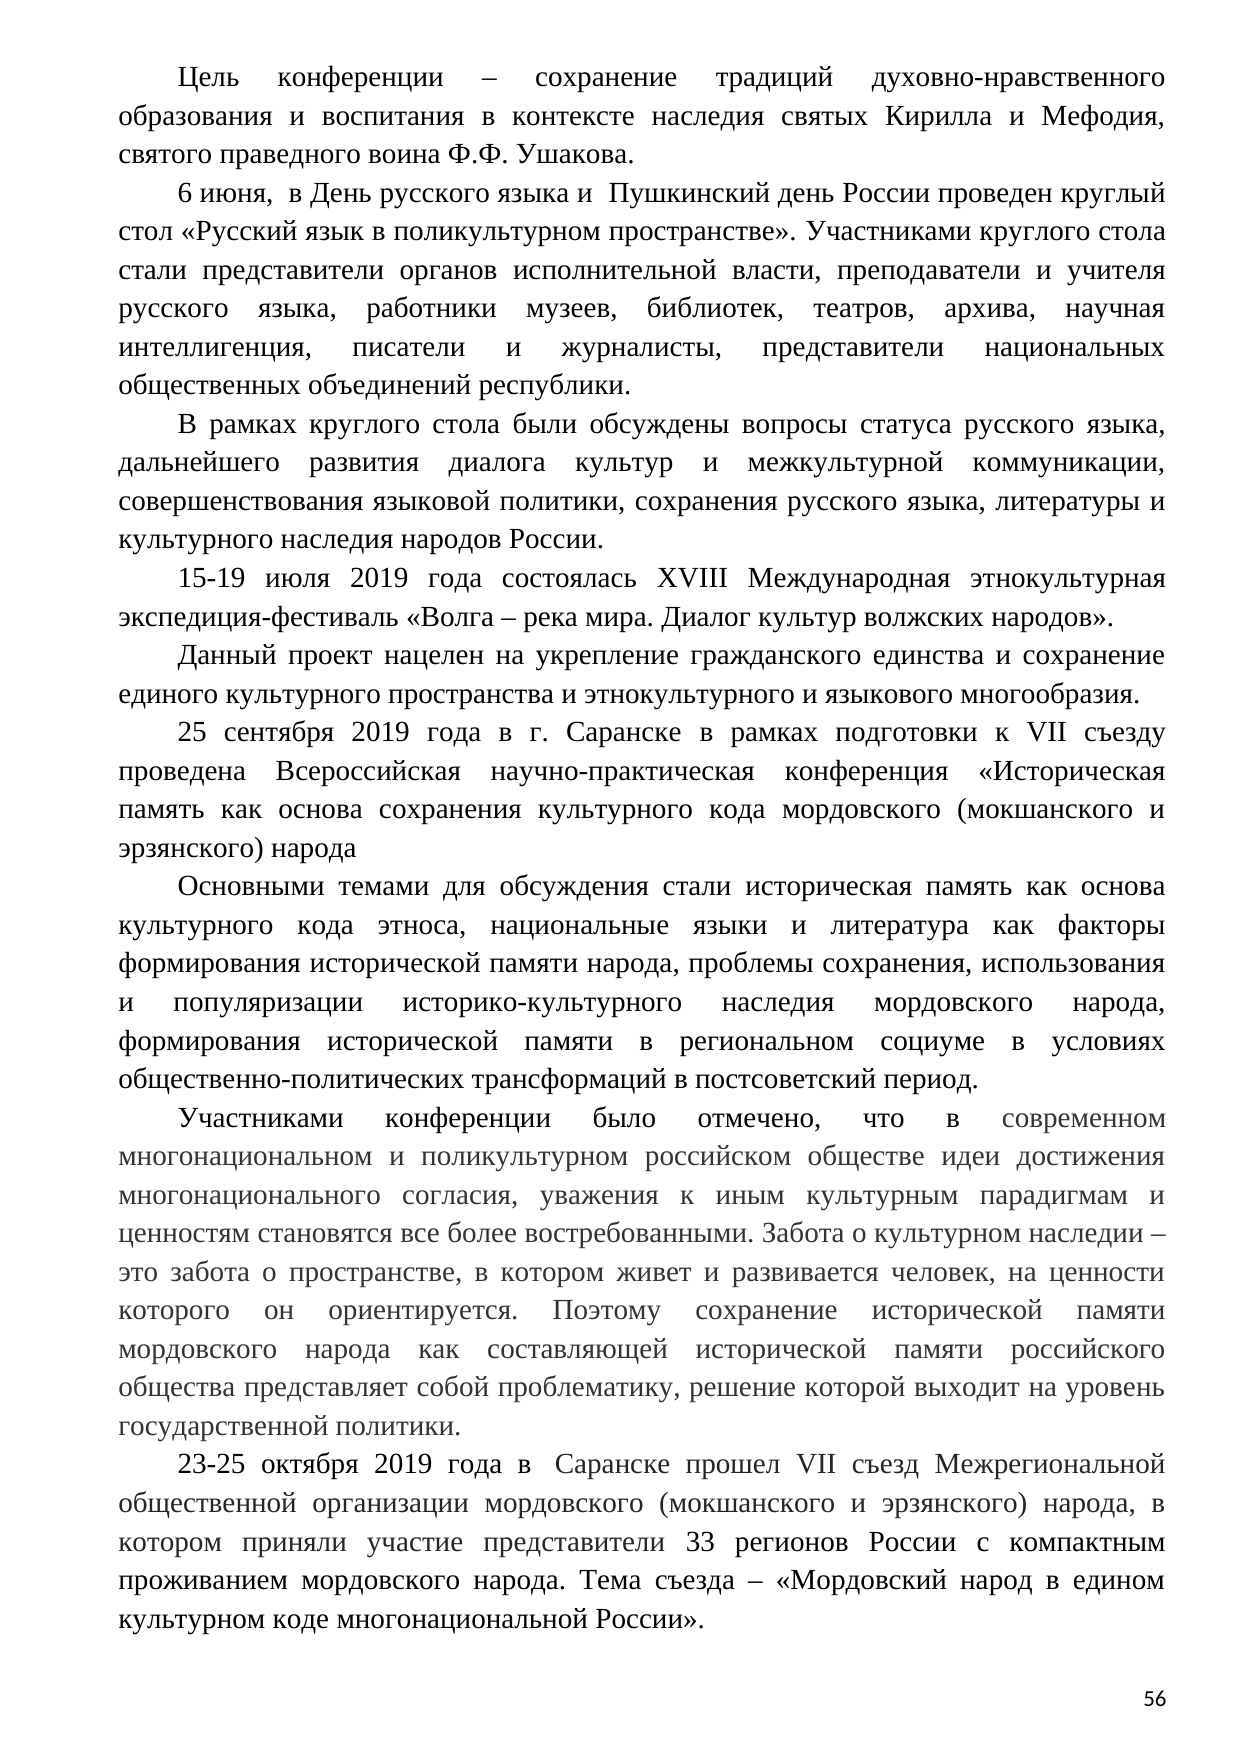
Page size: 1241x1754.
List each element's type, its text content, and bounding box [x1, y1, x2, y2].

text 23-25 октября 2019 года в Саранске прошел VII съезд Межрегиональной общественной организации мордовского (мокшанского и эрзянского) народа, в котором приняли участие представители 33 регионов России с компактным проживанием мордовского народа. Тема съезда – «Мордовский народ в едином культурном коде многонациональной России». [118, 1447, 1166, 1485]
text В рамках круглого стола были обсуждены вопросы статуса русского языка, дальнейшего развития диалога культур и межкультурной коммуникации, совершенствования языковой политики, сохранения русского языка, литературы и культурного наследия народов России. [118, 406, 1166, 555]
text 25 сентября 2019 года в г. Саранске в рамках подготовки к VII съезду проведена Всероссийская научно-практическая конференция «Историческая память как основа сохранения культурного кода мордовского (мокшанского и эрзянского) народа [118, 825, 1166, 863]
text Данный проект нацелен на укрепление гражданского единства и сохранение единого культурного пространства и этнокультурного и языкового многообразия. [118, 637, 1166, 709]
text Участниками конференции было отмечено, что в современном многонациональном и поликультурном российском обществе идеи достижения многонационального согласия, уважения к иным культурным парадигмам и ценностям становятся все более востребованными. Забота о культурном наследии – это забота о пространстве, в котором живет и развивается человек, на ценности которого он ориентируется. Поэтому сохранение исторической памяти мордовского народа как составляющей исторической памяти российского общества представляет собой проблематику, решение которой выходит на уровень государственной политики. [118, 1403, 1166, 1442]
text 23-25 октября 2019 года в Саранске прошел VII съезд Межрегиональной общественной организации мордовского (мокшанского и эрзянского) народа, в котором приняли участие представители 33 регионов России с компактным проживанием мордовского народа. Тема съезда – «Мордовский народ в едином культурном коде многонациональной России». [118, 1596, 1166, 1634]
text Основными темами для обсуждения стали историческая память как основа культурного кода этноса, национальные языки и литература как факторы формирования исторической памяти народа, проблемы сохранения, использования и популяризации историко-культурного наследия мордовского народа, формирования исторической памяти в региональном социуме в условиях общественно-политических трансформаций в постсоветский период. [118, 868, 1166, 1095]
text Участниками конференции было отмечено, что в современном многонациональном и поликультурном российском обществе идеи достижения многонационального согласия, уважения к иным культурным парадигмам и ценностям становятся все более востребованными. Забота о культурном наследии – это забота о пространстве, в котором живет и развивается человек, на ценности которого он ориентируется. Поэтому сохранение исторической памяти мордовского народа как составляющей исторической памяти российского общества представляет собой проблематику, решение которой выходит на уровень государственной политики. [118, 1100, 1166, 1138]
text 6 июня, в День русского языка и Пушкинский день России проведен круглый стол «Русский язык в поликультурном пространстве». Участниками круглого стола стали представители органов исполнительной власти, преподаватели и учителя русского языка, работники музеев, библиотек, театров, архива, научная интеллигенция, писатели и журналисты, представители национальных общественных объединений республики. [118, 175, 1166, 401]
text Цель конференции – сохранение традиций духовно-нравственного образования и воспитания в контексте наследия святых Кирилла и Мефодия, святого праведного воина Ф.Ф. Ушакова. [118, 59, 1166, 170]
text 25 сентября 2019 года в г. Саранске в рамках подготовки к VII съезду проведена Всероссийская научно-практическая конференция «Историческая память как основа сохранения культурного кода мордовского (мокшанского и эрзянского) народа [118, 714, 1166, 753]
text 15-19 июля 2019 года состоялась XVIII Международная этнокультурная экспедиция-фестиваль «Волга – река мира. Диалог культур волжских народов». [118, 560, 1166, 632]
